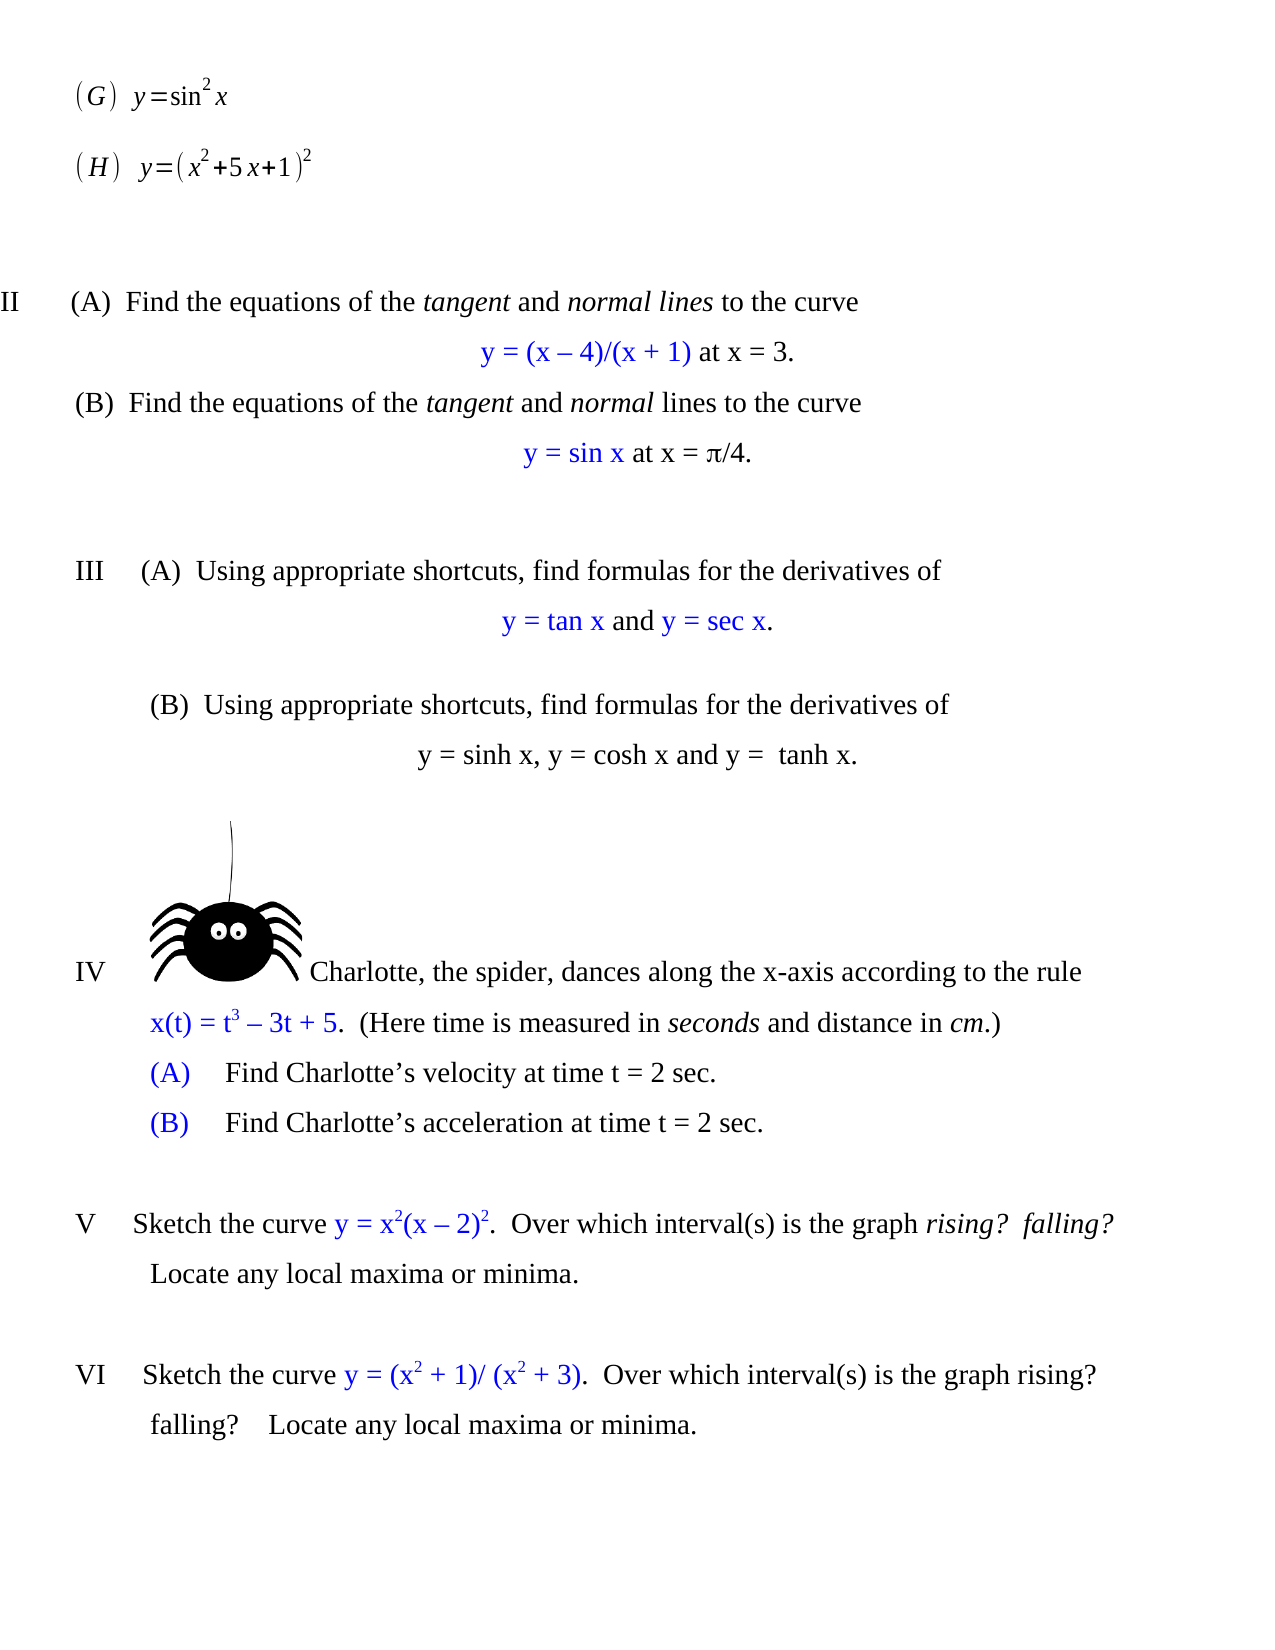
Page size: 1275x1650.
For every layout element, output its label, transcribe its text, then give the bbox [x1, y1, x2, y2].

text x(t) = t3 – 3t + 5. (Here time is measured in seconds and distance in cm.) [150, 1005, 1200, 1038]
list Find Charlotte’s acceleration at time t = 2 sec. [150, 1105, 1200, 1139]
text V Sketch the curve y = x2(x – 2)2. Over which interval(s) is the graph rising? falling? Locate any local maxima or minima. [75, 1206, 1200, 1290]
text y = sinh x, y = cosh x and y = tanh x. [75, 737, 1200, 771]
text VI Sketch the curve y = (x2 + 1)/ (x2 + 3). Over which interval(s) is the graph rising? falling? Locate any local maxima or minima. [75, 1357, 1200, 1441]
text IV Charlotte, the spider, dances along the x-axis according to the rule [75, 821, 1200, 988]
text (B) Using appropriate shortcuts, find formulas for the derivatives of [150, 687, 1200, 720]
text (B) Find the equations of the tangent and normal lines to the curve [75, 385, 1200, 418]
text III (A) Using appropriate shortcuts, find formulas for the derivatives of [75, 553, 1200, 586]
list Find Charlotte’s velocity at time t = 2 sec. [150, 1055, 1200, 1089]
picture [149, 821, 303, 982]
text II (A) Find the equations of the tangent and normal lines to the curve [0, 284, 1125, 318]
text y = sin x at x = /4. [75, 435, 1200, 469]
text y = (x – 4)/(x + 1) at x = 3. [75, 334, 1200, 368]
text y = tan x and y = sec x. [75, 603, 1200, 636]
